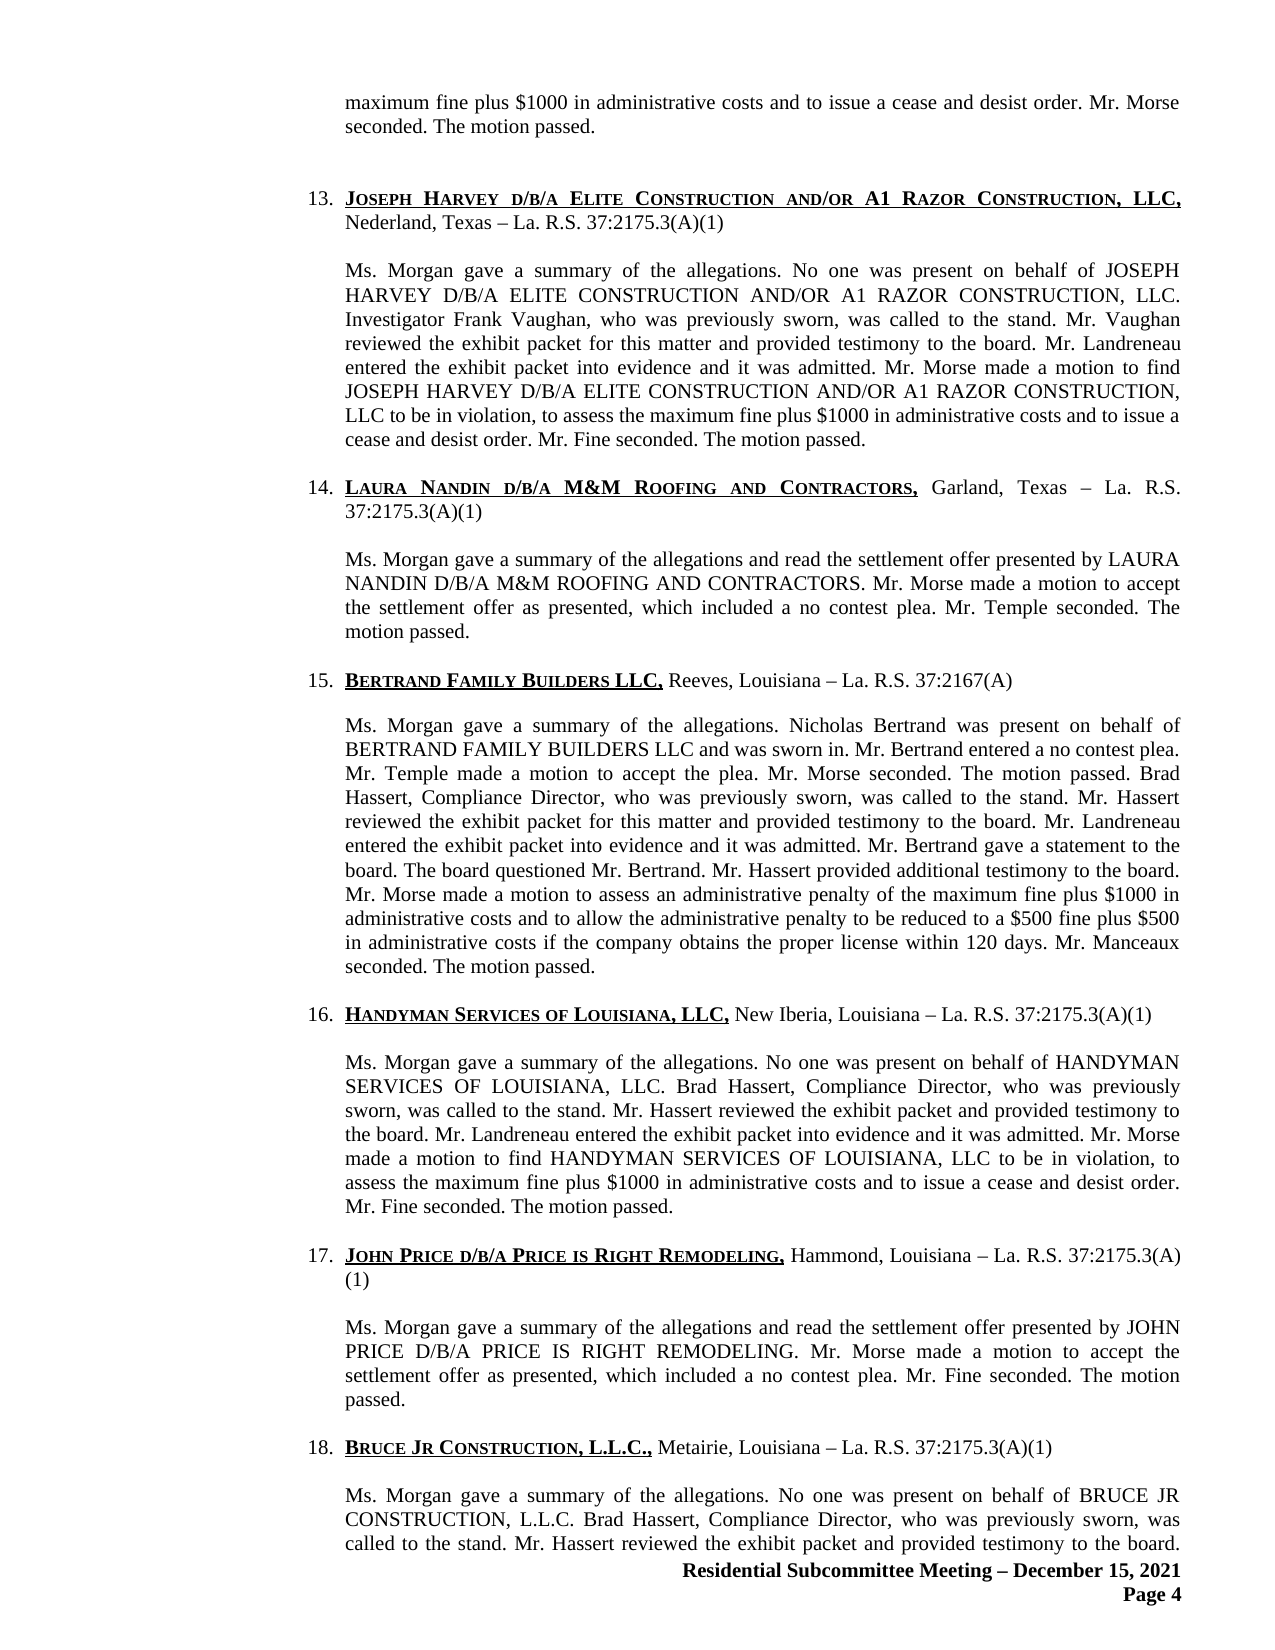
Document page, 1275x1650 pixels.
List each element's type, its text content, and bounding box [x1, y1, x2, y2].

list Joseph Harvey d/b/a Elite Construction and/or A1 Razor Construction, LLC, Nederland, Texas – La. R.S. 37:2175.3(A)(1) [307, 186, 1181, 234]
list John Price d/b/a Price is Right Remodeling, Hammond, Louisiana – La. R.S. 37:2175.3(A)(1) [307, 1242, 1181, 1291]
list Laura Nandin d/b/a M&M Roofing and Contractors, Garland, Texas – La. R.S. 37:2175.3(A)(1) [307, 475, 1181, 523]
text Ms. Morgan gave a summary of the allegations and read the settlement offer presented by JOHN PRICE D/B/A PRICE IS RIGHT REMODELING. Mr. Morse made a motion to accept the settlement offer as presented, which included a no contest plea. Mr. Fine seconded. The motion passed. [345, 1315, 1181, 1411]
list Bertrand Family Builders LLC, Reeves, Louisiana – La. R.S. 37:2167(A) [307, 667, 1181, 692]
text Ms. Morgan gave a summary of the allegations and read the settlement offer presented by LAURA NANDIN D/B/A M&M ROOFING AND CONTRACTORS. Mr. Morse made a motion to accept the settlement offer as presented, which included a no contest plea. Mr. Temple seconded. The motion passed. [345, 547, 1181, 643]
text Ms. Morgan gave a summary of the allegations. No one was present on behalf of HANDYMAN SERVICES OF LOUISIANA, LLC. Brad Hassert, Compliance Director, who was previously sworn, was called to the stand. Mr. Hassert reviewed the exhibit packet and provided testimony to the board. Mr. Landreneau entered the exhibit packet into evidence and it was admitted. Mr. Morse made a motion to find HANDYMAN SERVICES OF LOUISIANA, LLC to be in violation, to assess the maximum fine plus $1000 in administrative costs and to issue a cease and desist order. Mr. Fine seconded. The motion passed. [345, 1050, 1181, 1218]
text Ms. Morgan gave a summary of the allegations. Nicholas Bertrand was present on behalf of BERTRAND FAMILY BUILDERS LLC and was sworn in. Mr. Bertrand entered a no contest plea. Mr. Temple made a motion to accept the plea. Mr. Morse seconded. The motion passed. Brad Hassert, Compliance Director, who was previously sworn, was called to the stand. Mr. Hassert reviewed the exhibit packet for this matter and provided testimony to the board. Mr. Landreneau entered the exhibit packet into evidence and it was admitted. Mr. Bertrand gave a statement to the board. The board questioned Mr. Bertrand. Mr. Hassert provided additional testimony to the board. Mr. Morse made a motion to assess an administrative penalty of the maximum fine plus $1000 in administrative costs and to allow the administrative penalty to be reduced to a $500 fine plus $500 in administrative costs if the company obtains the proper license within 120 days. Mr. Manceaux seconded. The motion passed. [345, 713, 1181, 978]
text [345, 1483, 1181, 1555]
list Bruce Jr Construction, L.L.C., Metairie, Louisiana – La. R.S. 37:2175.3(A)(1) [307, 1435, 1181, 1459]
text Ms. Morgan gave a summary of the allegations. No one was present on behalf of JOSEPH HARVEY D/B/A ELITE CONSTRUCTION AND/OR A1 RAZOR CONSTRUCTION, LLC. Investigator Frank Vaughan, who was previously sworn, was called to the stand. Mr. Vaughan reviewed the exhibit packet for this matter and provided testimony to the board. Mr. Landreneau entered the exhibit packet into evidence and it was admitted. Mr. Morse made a motion to find JOSEPH HARVEY D/B/A ELITE CONSTRUCTION AND/OR A1 RAZOR CONSTRUCTION, LLC to be in violation, to assess the maximum fine plus $1000 in administrative costs and to issue a cease and desist order. Mr. Fine seconded. The motion passed. [345, 258, 1181, 451]
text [345, 90, 1181, 138]
list Handyman Services of Louisiana, LLC, New Iberia, Louisiana – La. R.S. 37:2175.3(A)(1) [307, 1002, 1181, 1026]
